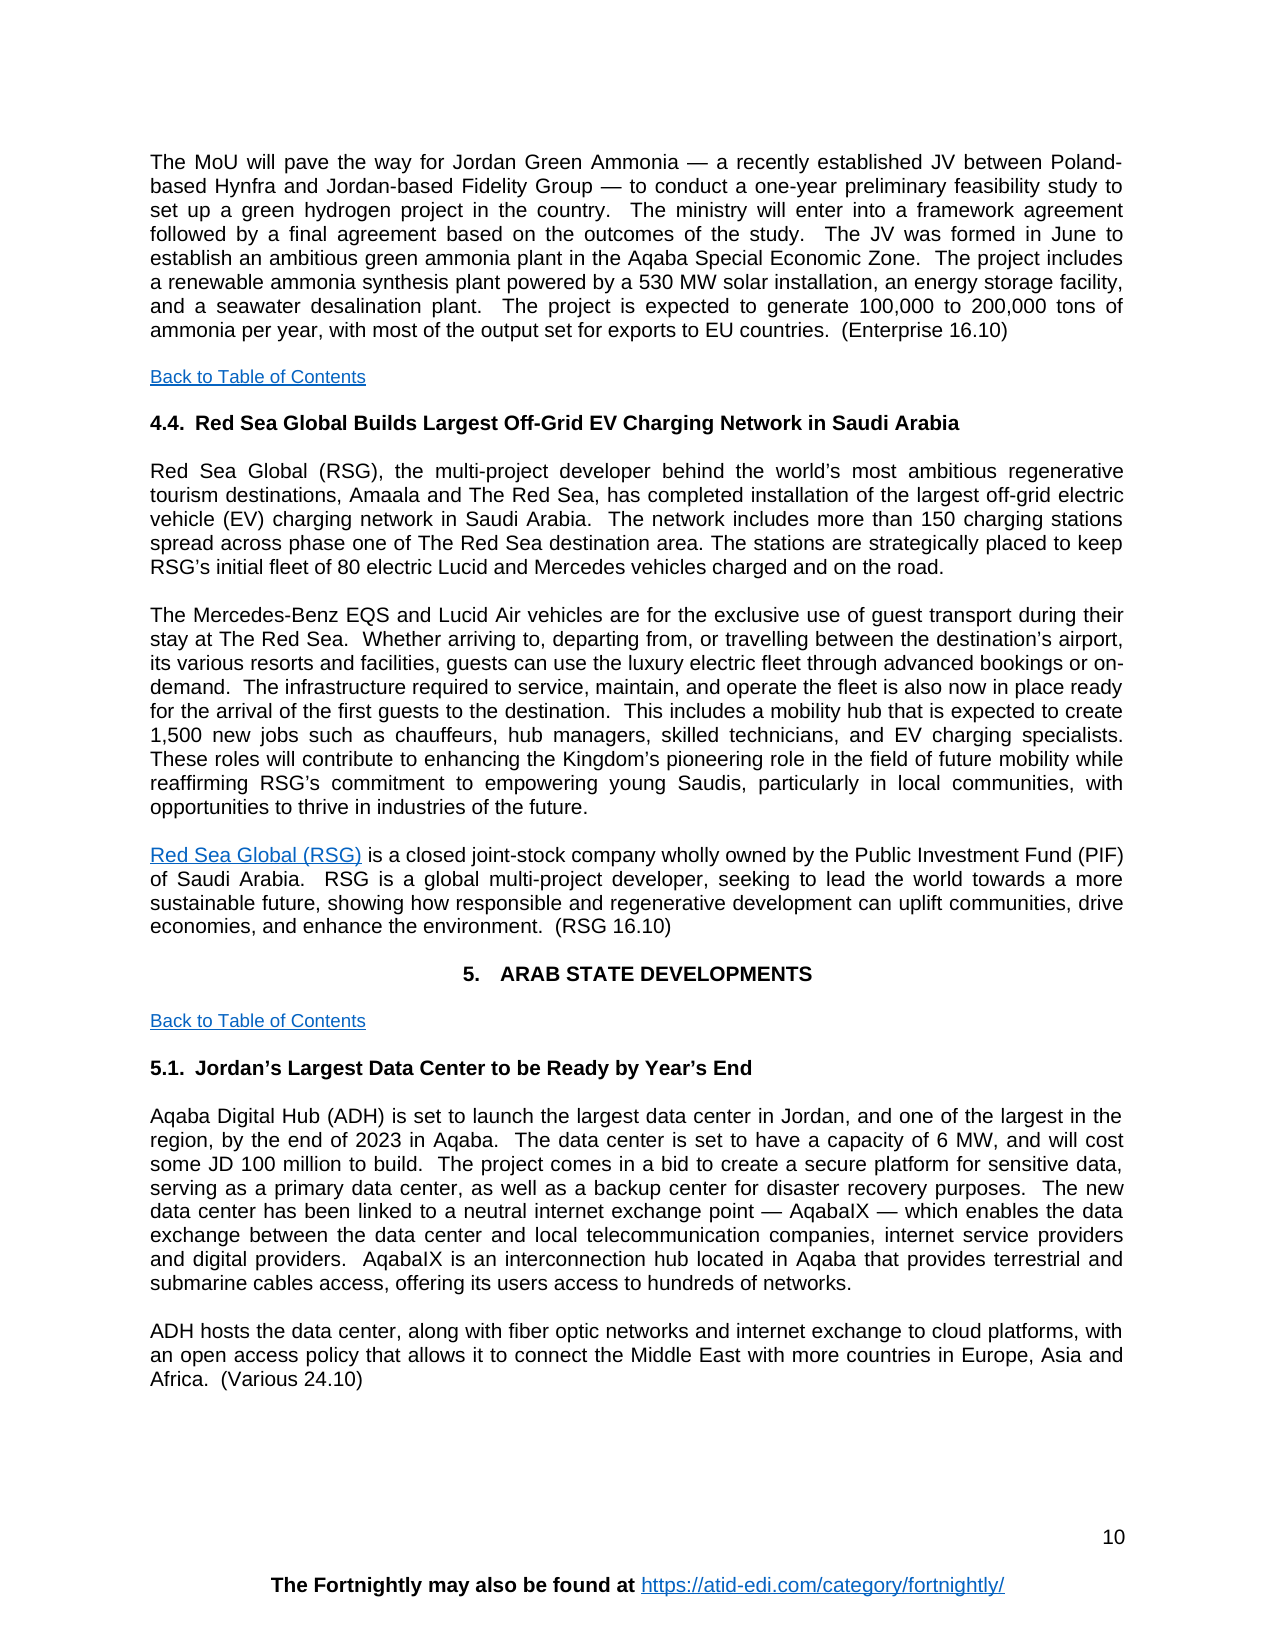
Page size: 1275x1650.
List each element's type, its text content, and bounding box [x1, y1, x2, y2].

text ADH hosts the data center, along with fiber optic networks and internet exchange to cloud platforms, with an open access policy that allows it to connect the Middle East with more countries in Europe, Asia and Africa. (Various 24.10) [150, 1319, 1125, 1391]
text The MoU will pave the way for Jordan Green Ammonia — a recently established JV between Poland-based Hynfra and Jordan-based Fidelity Group — to conduct a one-year preliminary feasibility study to set up a green hydrogen project in the country. The ministry will enter into a framework agreement followed by a final agreement based on the outcomes of the study. The JV was formed in June to establish an ambitious green ammonia plant in the Aqaba Special Economic Zone. The project includes a renewable ammonia synthesis plant powered by a 530 MW solar installation, an energy storage facility, and a seawater desalination plant. The project is expected to generate 100,000 to 200,000 tons of ammonia per year, with most of the output set for exports to EU countries. (Enterprise 16.10) [150, 150, 1125, 342]
text Back to Table of Contents [150, 1010, 1125, 1032]
text Red Sea Global Builds Largest Off-Grid EV Charging Network in Saudi Arabia [150, 411, 1125, 435]
text Jordan’s Largest Data Center to be Ready by Year’s End [150, 1056, 1125, 1079]
text Red Sea Global (RSG) is a closed joint-stock company wholly owned by the Public Investment Fund (PIF) of Saudi Arabia. RSG is a global multi-project developer, seeking to lead the world towards a more sustainable future, showing how responsible and regenerative development can uplift communities, drive economies, and enhance the environment. (RSG 16.10) [150, 842, 1125, 938]
text The Mercedes-Benz EQS and Lucid Air vehicles are for the exclusive use of guest transport during their stay at The Red Sea. Whether arriving to, departing from, or travelling between the destination’s airport, its various resorts and facilities, guests can use the luxury electric fleet through advanced bookings or on-demand. The infrastructure required to service, maintain, and operate the fleet is also now in place ready for the arrival of the first guests to the destination. This includes a mobility hub that is expected to create 1,500 new jobs such as chauffeurs, hub managers, skilled technicians, and EV charging specialists. These roles will contribute to enhancing the Kingdom’s pioneering role in the field of future mobility while reaffirming RSG’s commitment to empowering young Saudis, particularly in local communities, with opportunities to thrive in industries of the future. [150, 603, 1125, 818]
text ARAB STATE DEVELOPMENTS [150, 962, 1125, 986]
text Back to Table of Contents [150, 366, 1125, 387]
text Red Sea Global (RSG), the multi-project developer behind the world’s most ambitious regenerative tourism destinations, Amaala and The Red Sea, has completed installation of the largest off-grid electric vehicle (EV) charging network in Saudi Arabia. The network includes more than 150 charging stations spread across phase one of The Red Sea destination area. The stations are strategically placed to keep RSG’s initial fleet of 80 electric Lucid and Mercedes vehicles charged and on the road. [150, 459, 1125, 579]
text Aqaba Digital Hub (ADH) is set to launch the largest data center in Jordan, and one of the largest in the region, by the end of 2023 in Aqaba. The data center is set to have a capacity of 6 MW, and will cost some JD 100 million to build. The project comes in a bid to create a secure platform for sensitive data, serving as a primary data center, as well as a backup center for disaster recovery purposes. The new data center has been linked to a neutral internet exchange point — AqabaIX — which enables the data exchange between the data center and local telecommunication companies, internet service providers and digital providers. AqabaIX is an interconnection hub located in Aqaba that provides terrestrial and submarine cables access, offering its users access to hundreds of networks. [150, 1103, 1125, 1295]
